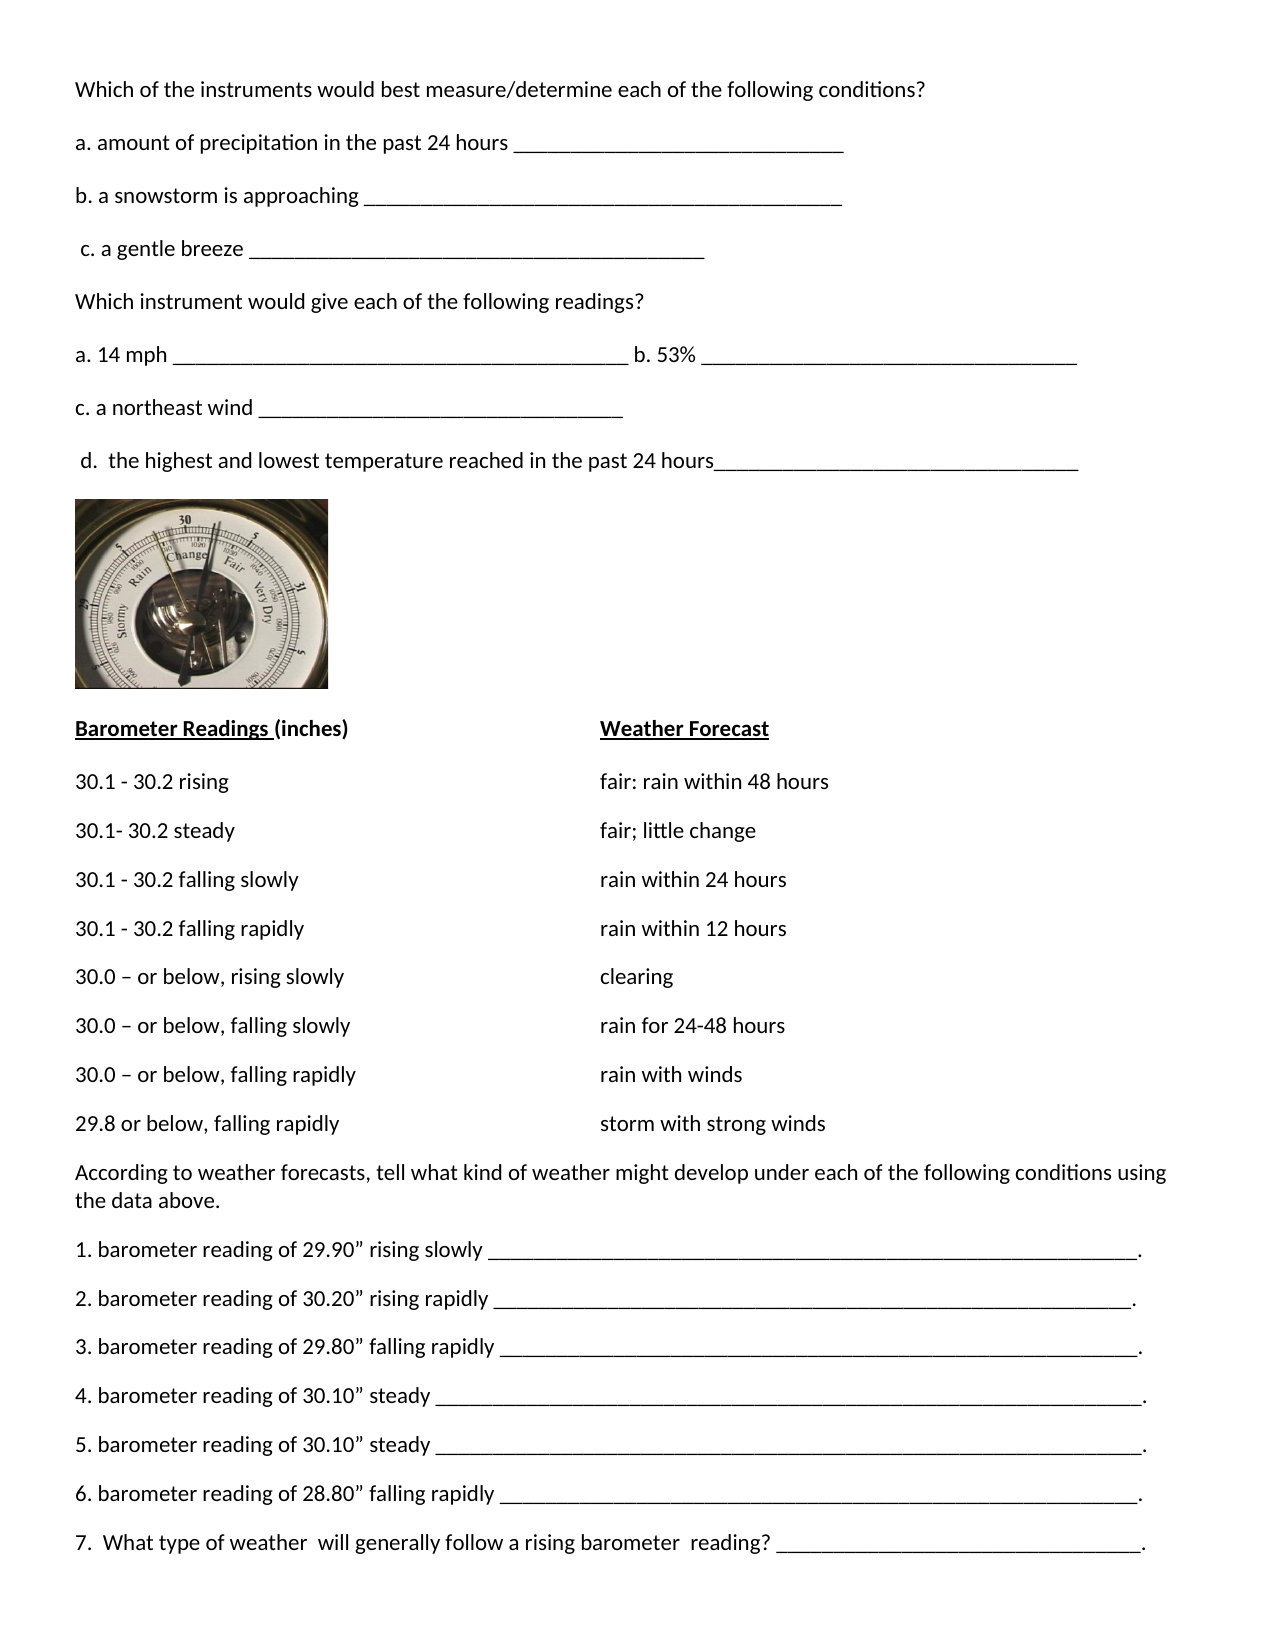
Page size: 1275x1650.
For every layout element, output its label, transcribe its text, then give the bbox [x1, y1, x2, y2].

text Which instrument would give each of the following readings? [75, 287, 1200, 315]
text 3. barometer reading of 29.80” falling rapidly ________________________________________________________. [75, 1332, 1200, 1361]
text 1. barometer reading of 29.90” rising slowly _________________________________________________________. [75, 1235, 1200, 1263]
text Which of the instruments would best measure/determine each of the following conditions? [75, 75, 1200, 103]
text c. a gentle breeze ________________________________________ [75, 234, 1200, 262]
text c. a northeast wind ________________________________ [75, 393, 1200, 421]
text According to weather forecasts, tell what kind of weather might develop under each of the following conditions using the data above. [75, 1158, 1200, 1214]
text b. a snowstorm is approaching __________________________________________ [75, 181, 1200, 209]
text 4. barometer reading of 30.10” steady ______________________________________________________________. [75, 1381, 1200, 1409]
text a. 14 mph ________________________________________ b. 53% _________________________________ [75, 340, 1200, 368]
text 30.1- 30.2 steady fair; little change [75, 816, 1200, 844]
text 2. barometer reading of 30.20” rising rapidly ________________________________________________________. [75, 1284, 1200, 1312]
text 30.1 - 30.2 falling rapidly rain within 12 hours [75, 914, 1200, 942]
text d. the highest and lowest temperature reached in the past 24 hours________________________________ [75, 446, 1200, 474]
text Barometer Readings (inches) Weather Forecast [75, 714, 1200, 742]
text 30.1 - 30.2 falling slowly rain within 24 hours [75, 865, 1200, 893]
text 30.1 - 30.2 rising fair: rain within 48 hours [75, 767, 1200, 795]
text 6. barometer reading of 28.80” falling rapidly ________________________________________________________. [75, 1479, 1200, 1507]
text 30.0 – or below, falling slowly rain for 24-48 hours [75, 1011, 1200, 1039]
text 29.8 or below, falling rapidly storm with strong winds [75, 1109, 1200, 1137]
text a. amount of precipitation in the past 24 hours _____________________________ [75, 128, 1200, 156]
text 30.0 – or below, rising slowly clearing [75, 962, 1200, 991]
text 7. What type of weather will generally follow a rising barometer reading? ________________________________. [75, 1528, 1200, 1556]
picture [75, 499, 329, 689]
text 5. barometer reading of 30.10” steady ______________________________________________________________. [75, 1430, 1200, 1458]
text 30.0 – or below, falling rapidly rain with winds [75, 1060, 1200, 1088]
